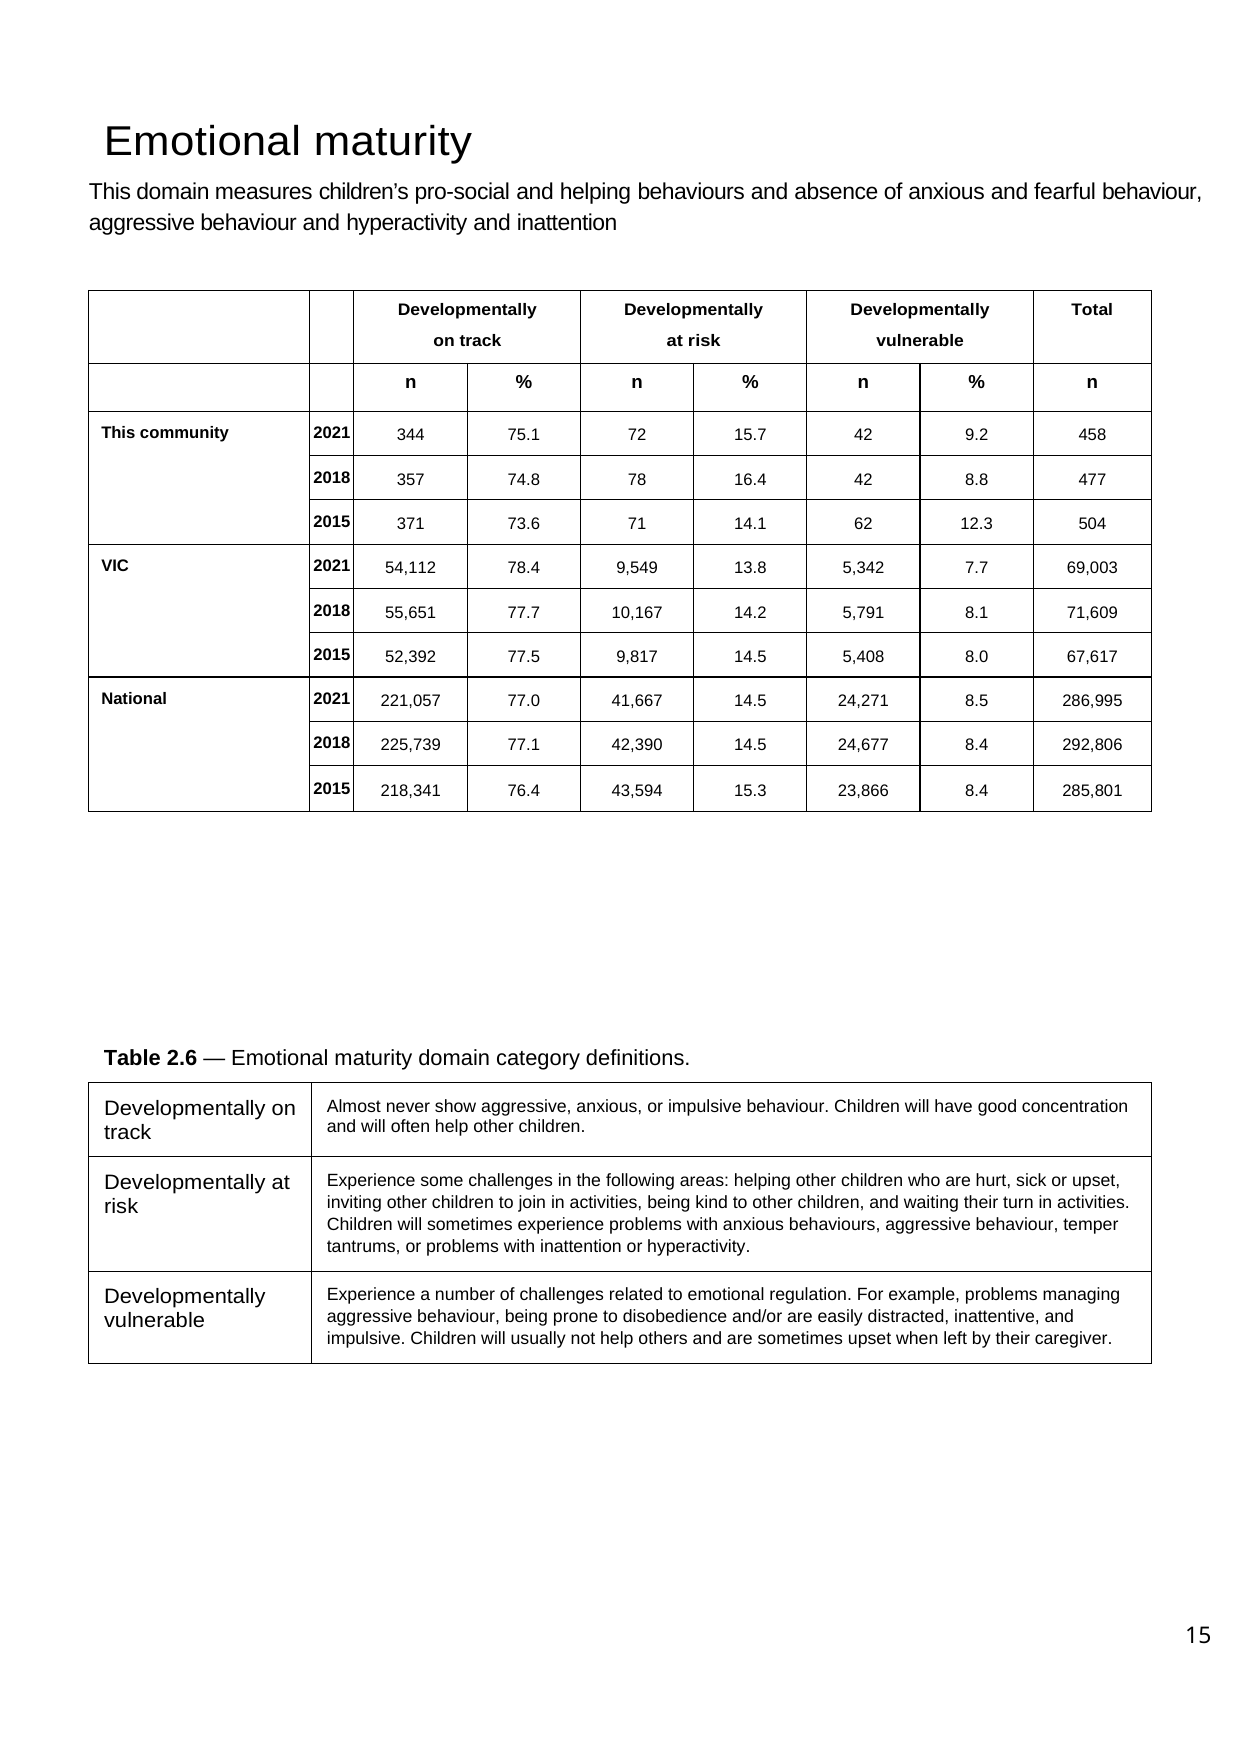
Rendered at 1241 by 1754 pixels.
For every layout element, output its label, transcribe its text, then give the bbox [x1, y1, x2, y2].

table_cell 76.4 [468, 766, 580, 811]
table_cell 2018 [310, 589, 353, 632]
table_cell 71,609 [1034, 589, 1151, 632]
table_cell 8.8 [921, 456, 1033, 499]
table_cell 74.8 [468, 456, 580, 499]
table_cell 5,408 [807, 633, 919, 676]
table_cell 477 [1034, 456, 1151, 499]
table_header [89, 291, 309, 363]
table_cell 73.6 [468, 500, 580, 544]
table_cell 54,112 [354, 545, 467, 588]
table_cell 12.3 [921, 500, 1033, 544]
table_cell Developmentally vulnerable [89, 1272, 311, 1363]
table_cell 77.0 [468, 678, 580, 721]
subtitle This domain measures children’s pro-social and helping behaviours and absence of anxious and fearful behaviour, aggressive behaviour and hyperactivity and inattention [89, 178, 1211, 236]
table_cell 8.0 [921, 633, 1033, 676]
table_cell n [581, 364, 693, 411]
table_cell 42 [807, 412, 919, 455]
table_cell 10,167 [581, 589, 693, 632]
table_cell 2018 [310, 722, 353, 765]
table_cell 72 [581, 412, 693, 455]
table_cell n [1034, 364, 1151, 411]
table_cell 2015 [310, 633, 353, 676]
table_cell 218,341 [354, 766, 467, 811]
table_cell 14.5 [694, 633, 806, 676]
table_cell % [468, 364, 580, 411]
table_cell 8.5 [921, 678, 1033, 721]
table_cell 2021 [310, 412, 353, 455]
table_cell 13.8 [694, 545, 806, 588]
table_cell 9.2 [921, 412, 1033, 455]
table_cell [89, 364, 309, 411]
table_header Developmentally at risk [581, 291, 806, 363]
table_cell 14.5 [694, 722, 806, 765]
table_header Developmentally on track [354, 291, 580, 363]
table_cell % [694, 364, 806, 411]
table_cell Experience a number of challenges related to emotional regulation. For example, problems managing aggressive behaviour, being prone to disobedience and/or are easily distracted, inattentive, and impulsive. Children will usually not help others and are sometimes upset when left by their caregiver. [312, 1272, 1151, 1363]
table_cell 55,651 [354, 589, 467, 632]
table_cell 8.4 [921, 766, 1033, 811]
table_cell 2015 [310, 766, 353, 811]
table_cell 15.3 [694, 766, 806, 811]
table_cell 77.5 [468, 633, 580, 676]
table_cell 71 [581, 500, 693, 544]
table_cell 52,392 [354, 633, 467, 676]
table_cell 78.4 [468, 545, 580, 588]
table_cell n [807, 364, 919, 411]
table_cell 285,801 [1034, 766, 1151, 811]
table_cell 67,617 [1034, 633, 1151, 676]
table_cell 504 [1034, 500, 1151, 544]
table_cell 16.4 [694, 456, 806, 499]
table_cell 42,390 [581, 722, 693, 765]
table_cell 69,003 [1034, 545, 1151, 588]
table_cell 7.7 [921, 545, 1033, 588]
table_header [310, 291, 353, 363]
table_cell [310, 364, 353, 411]
table_cell n [354, 364, 467, 411]
table_cell 24,271 [807, 678, 919, 721]
table_header Total [1034, 291, 1151, 363]
table_cell 2021 [310, 678, 353, 721]
table_cell 458 [1034, 412, 1151, 455]
table_cell 15.7 [694, 412, 806, 455]
table_cell 5,791 [807, 589, 919, 632]
table_cell 225,739 [354, 722, 467, 765]
table_cell 42 [807, 456, 919, 499]
table_cell Experience some challenges in the following areas: helping other children who are hurt, sick or upset, inviting other children to join in activities, being kind to other children, and waiting their turn in activities. Children will sometimes experience problems with anxious behaviours, aggressive behaviour, temper tantrums, or problems with inattention or hyperactivity. [312, 1157, 1151, 1271]
table_header Almost never show aggressive, anxious, or impulsive behaviour. Children will have good concentration and will often help other children. [312, 1083, 1151, 1156]
table_header Developmentally vulnerable [807, 291, 1033, 363]
table_cell Developmentally at risk [89, 1157, 311, 1271]
table_cell 2018 [310, 456, 353, 499]
table_header Developmentally on track [89, 1083, 311, 1156]
table_cell 8.1 [921, 589, 1033, 632]
table_cell 41,667 [581, 678, 693, 721]
table_cell 2021 [310, 545, 353, 588]
table_cell This community [89, 412, 309, 544]
table_cell 77.7 [468, 589, 580, 632]
table_cell 5,342 [807, 545, 919, 588]
text Table 2.6 — Emotional maturity domain category definitions. [103, 1044, 1211, 1070]
table_cell 14.5 [694, 678, 806, 721]
table_cell 14.1 [694, 500, 806, 544]
table_cell 286,995 [1034, 678, 1151, 721]
table_cell % [921, 364, 1033, 411]
table_cell 8.4 [921, 722, 1033, 765]
table_cell 292,806 [1034, 722, 1151, 765]
table_cell 9,549 [581, 545, 693, 588]
table_cell 62 [807, 500, 919, 544]
table_cell 14.2 [694, 589, 806, 632]
table_cell VIC [89, 545, 309, 676]
table_cell 24,677 [807, 722, 919, 765]
table_cell 357 [354, 456, 467, 499]
table_cell 371 [354, 500, 467, 544]
table_cell 2015 [310, 500, 353, 544]
table_cell 77.1 [468, 722, 580, 765]
table_cell 9,817 [581, 633, 693, 676]
table_cell 344 [354, 412, 467, 455]
subtitle Emotional maturity [103, 116, 1211, 164]
table_cell 75.1 [468, 412, 580, 455]
table_cell 221,057 [354, 678, 467, 721]
table_cell 78 [581, 456, 693, 499]
table_cell 23,866 [807, 766, 919, 811]
table_cell National [89, 678, 309, 811]
table_cell 43,594 [581, 766, 693, 811]
